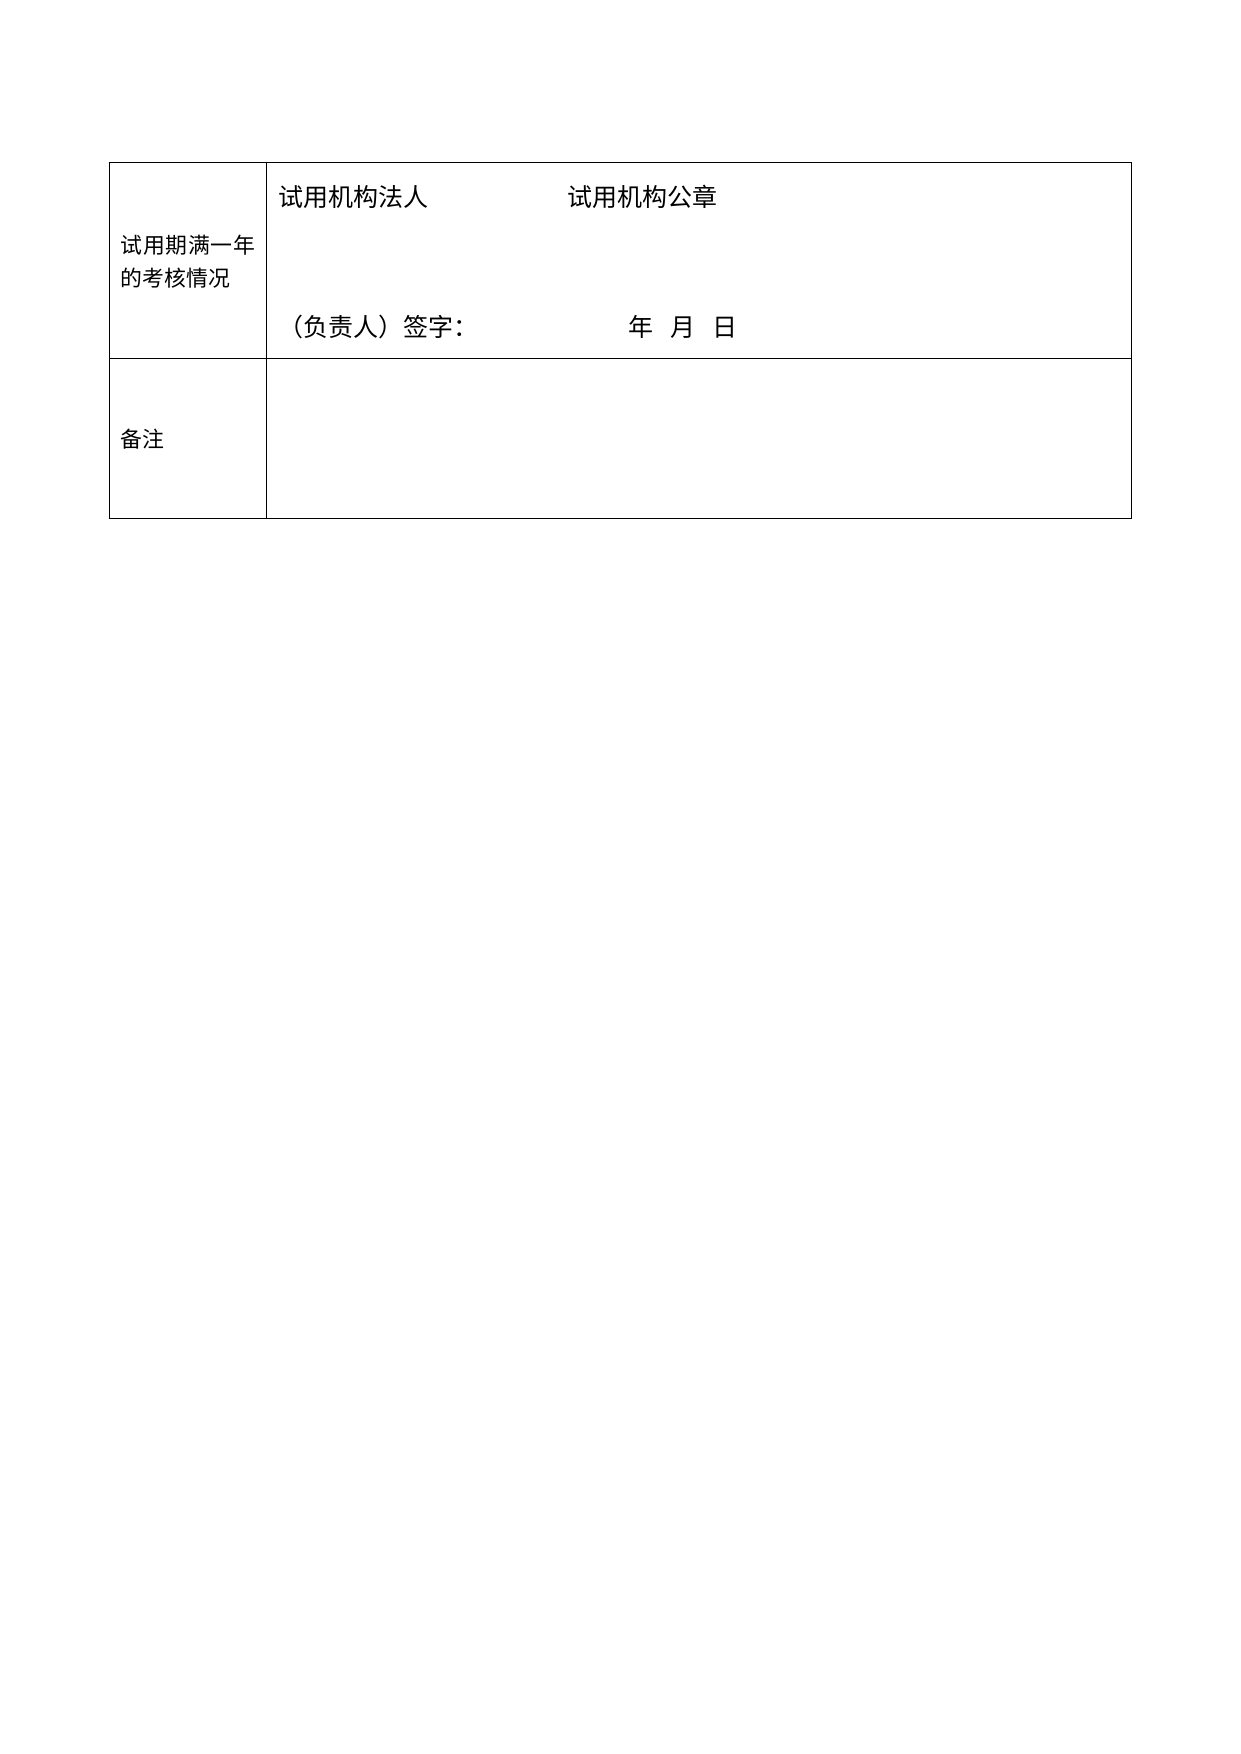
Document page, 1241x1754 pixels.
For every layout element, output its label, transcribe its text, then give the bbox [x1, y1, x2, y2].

table_cell 试用期满一年的考核情况 [110, 163, 266, 358]
table_cell 试用机构法人 试用机构公章 （负责人）签字： 年 月 日 [267, 163, 1131, 358]
table_cell [267, 359, 1131, 517]
table_cell 备注 [110, 359, 266, 517]
